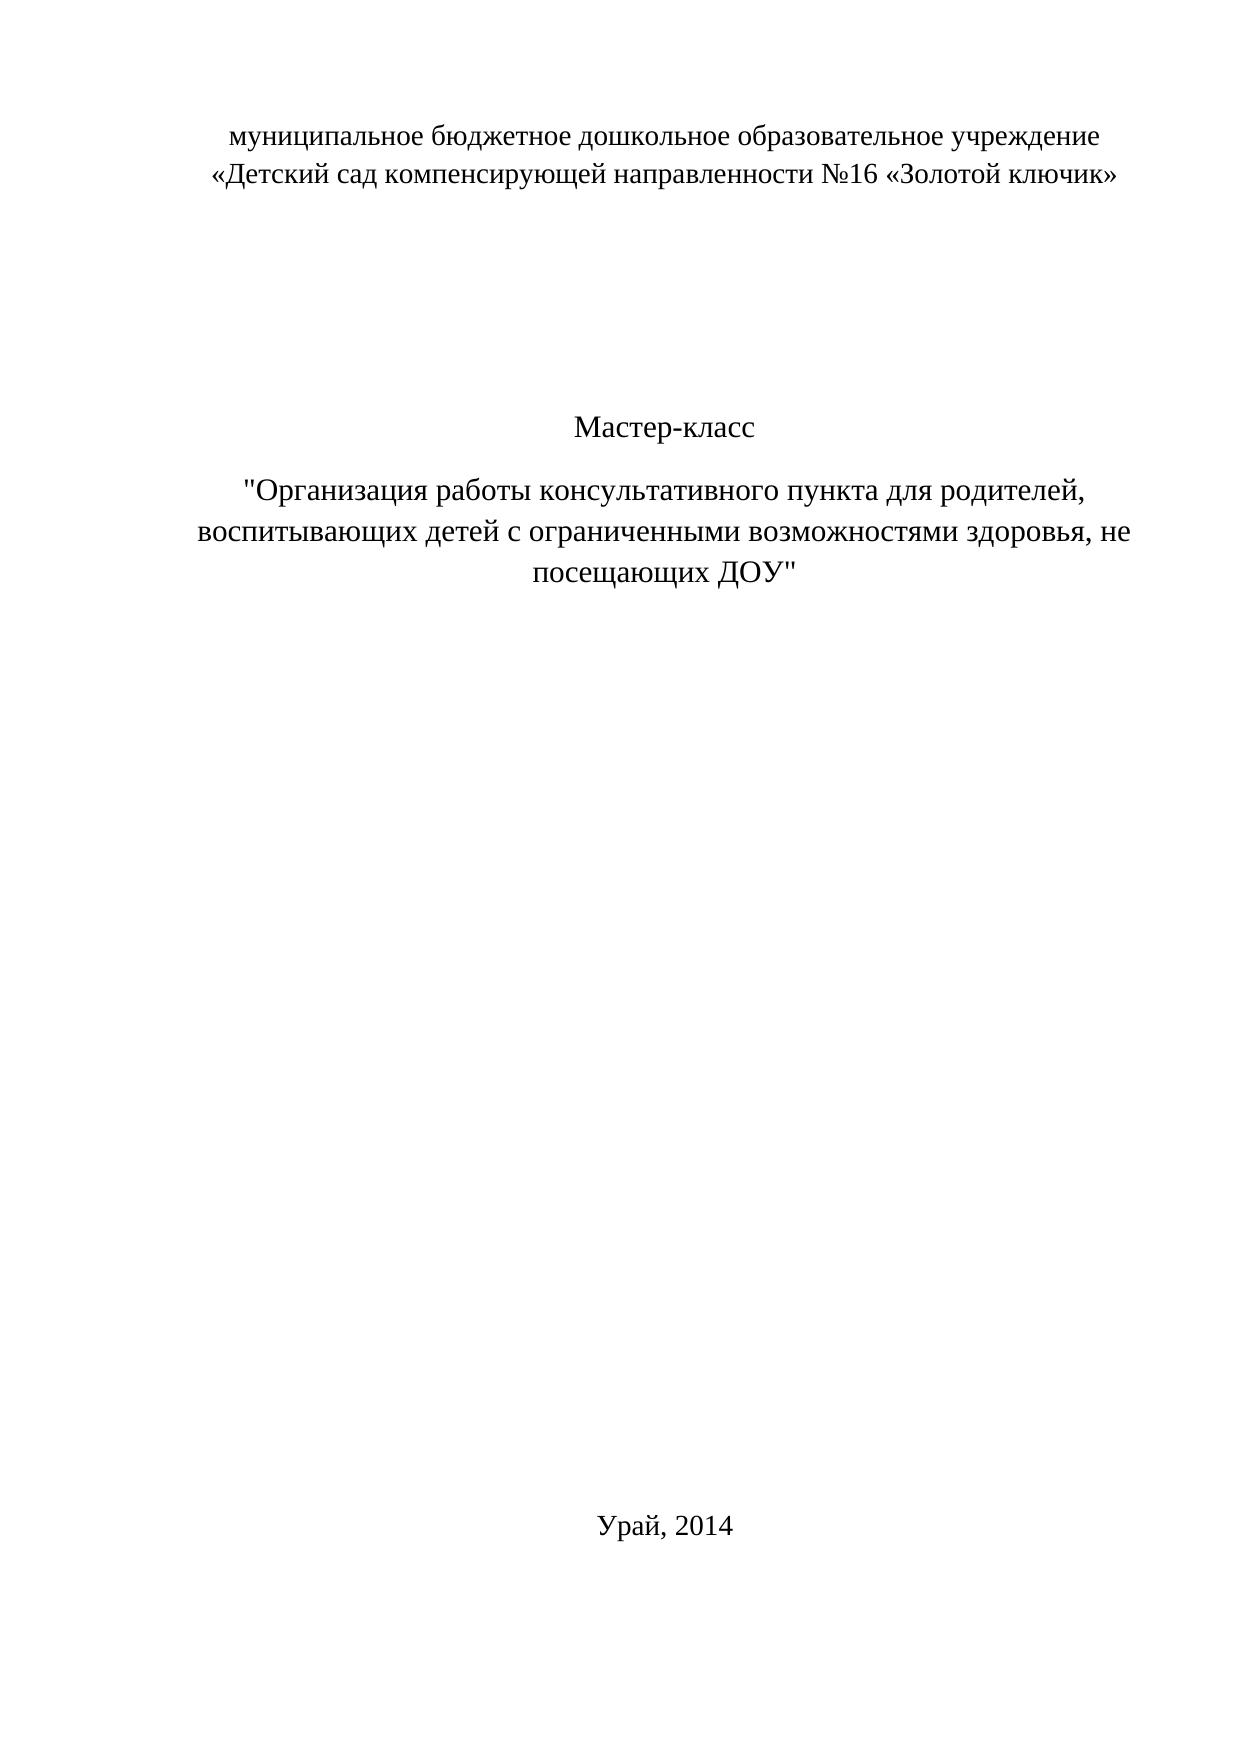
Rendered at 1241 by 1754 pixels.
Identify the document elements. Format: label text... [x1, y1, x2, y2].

text муниципальное бюджетное дошкольное образовательное учреждение [177, 118, 1152, 152]
text «Детский сад компенсирующей направленности №16 «Золотой ключик» [177, 157, 1152, 190]
text Урай, 2014 [177, 1508, 1152, 1541]
text "Организация работы консультативного пункта для родителей, воспитывающих детей с ограниченными возможностями здоровья, не посещающих ДОУ" [177, 471, 1152, 589]
text Мастер-класс [177, 409, 1152, 444]
